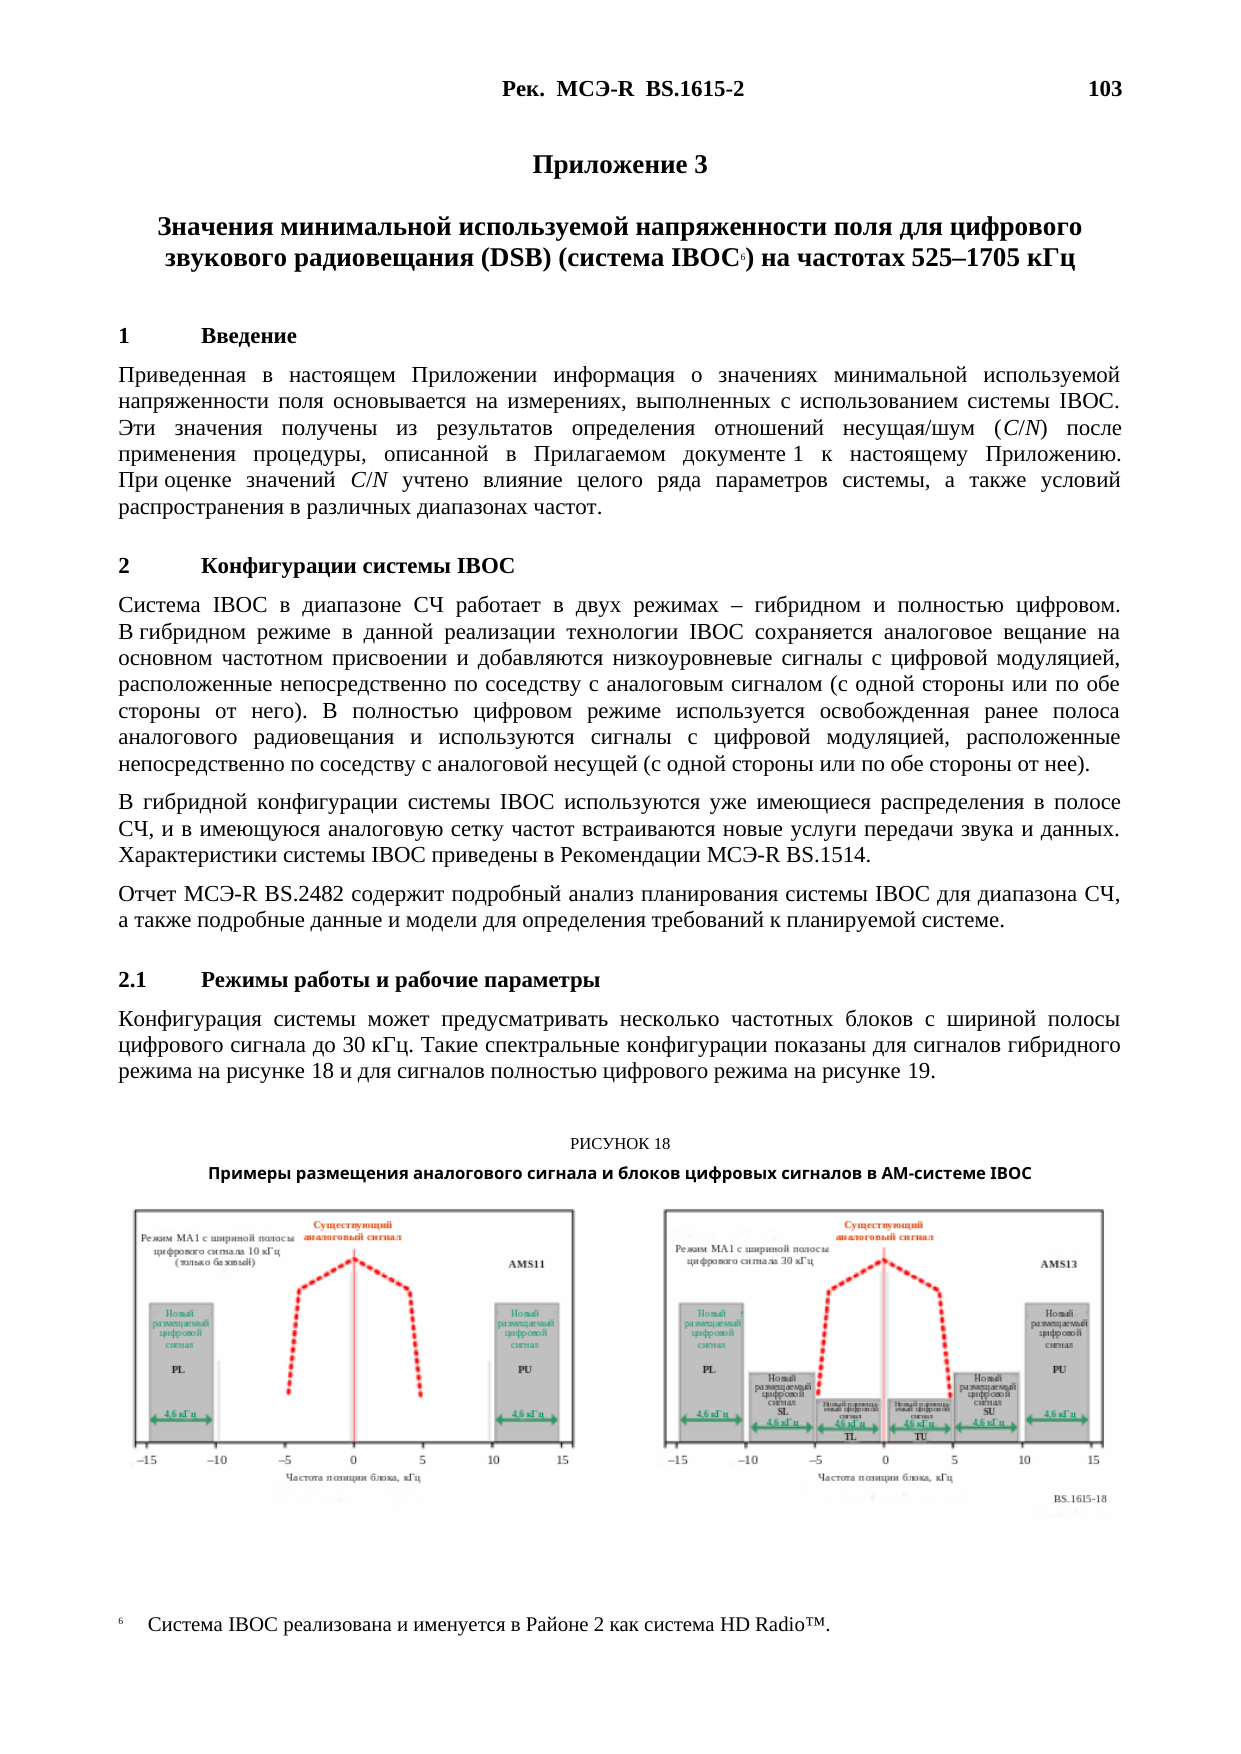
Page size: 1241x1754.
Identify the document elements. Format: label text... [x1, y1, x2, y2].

text Система IBOC в диапазоне СЧ работает в двух режимах – гибридном и полностью цифровом. В гибридном режиме в данной реализации технологии IBOC сохраняется аналоговое вещание на основном частотном присвоении и добавляются низкоуровневые сигналы с цифровой модуляцией, расположенные непосредственно по соседству с аналоговым сигналом (с одной стороны или по обе стороны от него). В полностью цифровом режиме используется освобожденная ранее полоса аналогового радиовещания и используются сигналы с цифровой модуляцией, расположенные непосредственно по соседству с аналоговой несущей (с одной стороны или по обе стороны от нее). [118, 591, 1122, 776]
text Конфигурация системы может предусматривать несколько частотных блоков с шириной полосы цифрового сигнала до 30 кГц. Такие спектральные конфигурации показаны для сигналов гибридного режима на рисунке 18 и для сигналов полностью цифрового режима на рисунке 19. [118, 1005, 1122, 1084]
title Приложение 3 Значения минимальной используемой напряженности поля для цифрового звукового радиовещания (DSB) (система IBOC) на частотах 525–1705 кГц [118, 148, 1122, 272]
text РИСУНОК 18 [118, 1134, 1122, 1153]
subtitle 1 Введение [118, 322, 1122, 349]
subtitle 2.1 Режимы работы и рабочие параметры [118, 966, 1122, 992]
title Примеры размещения аналогового сигнала и блоков цифровых сигналов в АМ-системе IBOC [118, 1161, 1122, 1184]
subtitle 2 Конфигурации системы IBOC [118, 553, 1122, 579]
text В гибридной конфигурации cистемы IBOC используются уже имеющиеся распределения в полосе СЧ, и в имеющуюся аналоговую сетку частот встраиваются новые услуги передачи звука и данных. Характеристики системы IBOC приведены в Рекомендации МСЭ-R BS.1514. [118, 788, 1122, 867]
text Приведенная в настоящем Приложении информация о значениях минимальной используемой напряженности поля основывается на измерениях, выполненных с использованием системы IBOC. Эти значения получены из результатов определения отношений несущая/шум (C/N) после применения процедуры, описанной в Прилагаемом документе 1 к настоящему Приложению. При оценке значений C/N учтено влияние целого ряда параметров системы, а также условий распространения в различных диапазонах частот. [118, 361, 1122, 519]
text Отчет МСЭ-R BS.2482 содержит подробный анализ планирования системы IBOC для диапазона СЧ, а также подробные данные и модели для определения требований к планируемой системе. [118, 880, 1122, 933]
